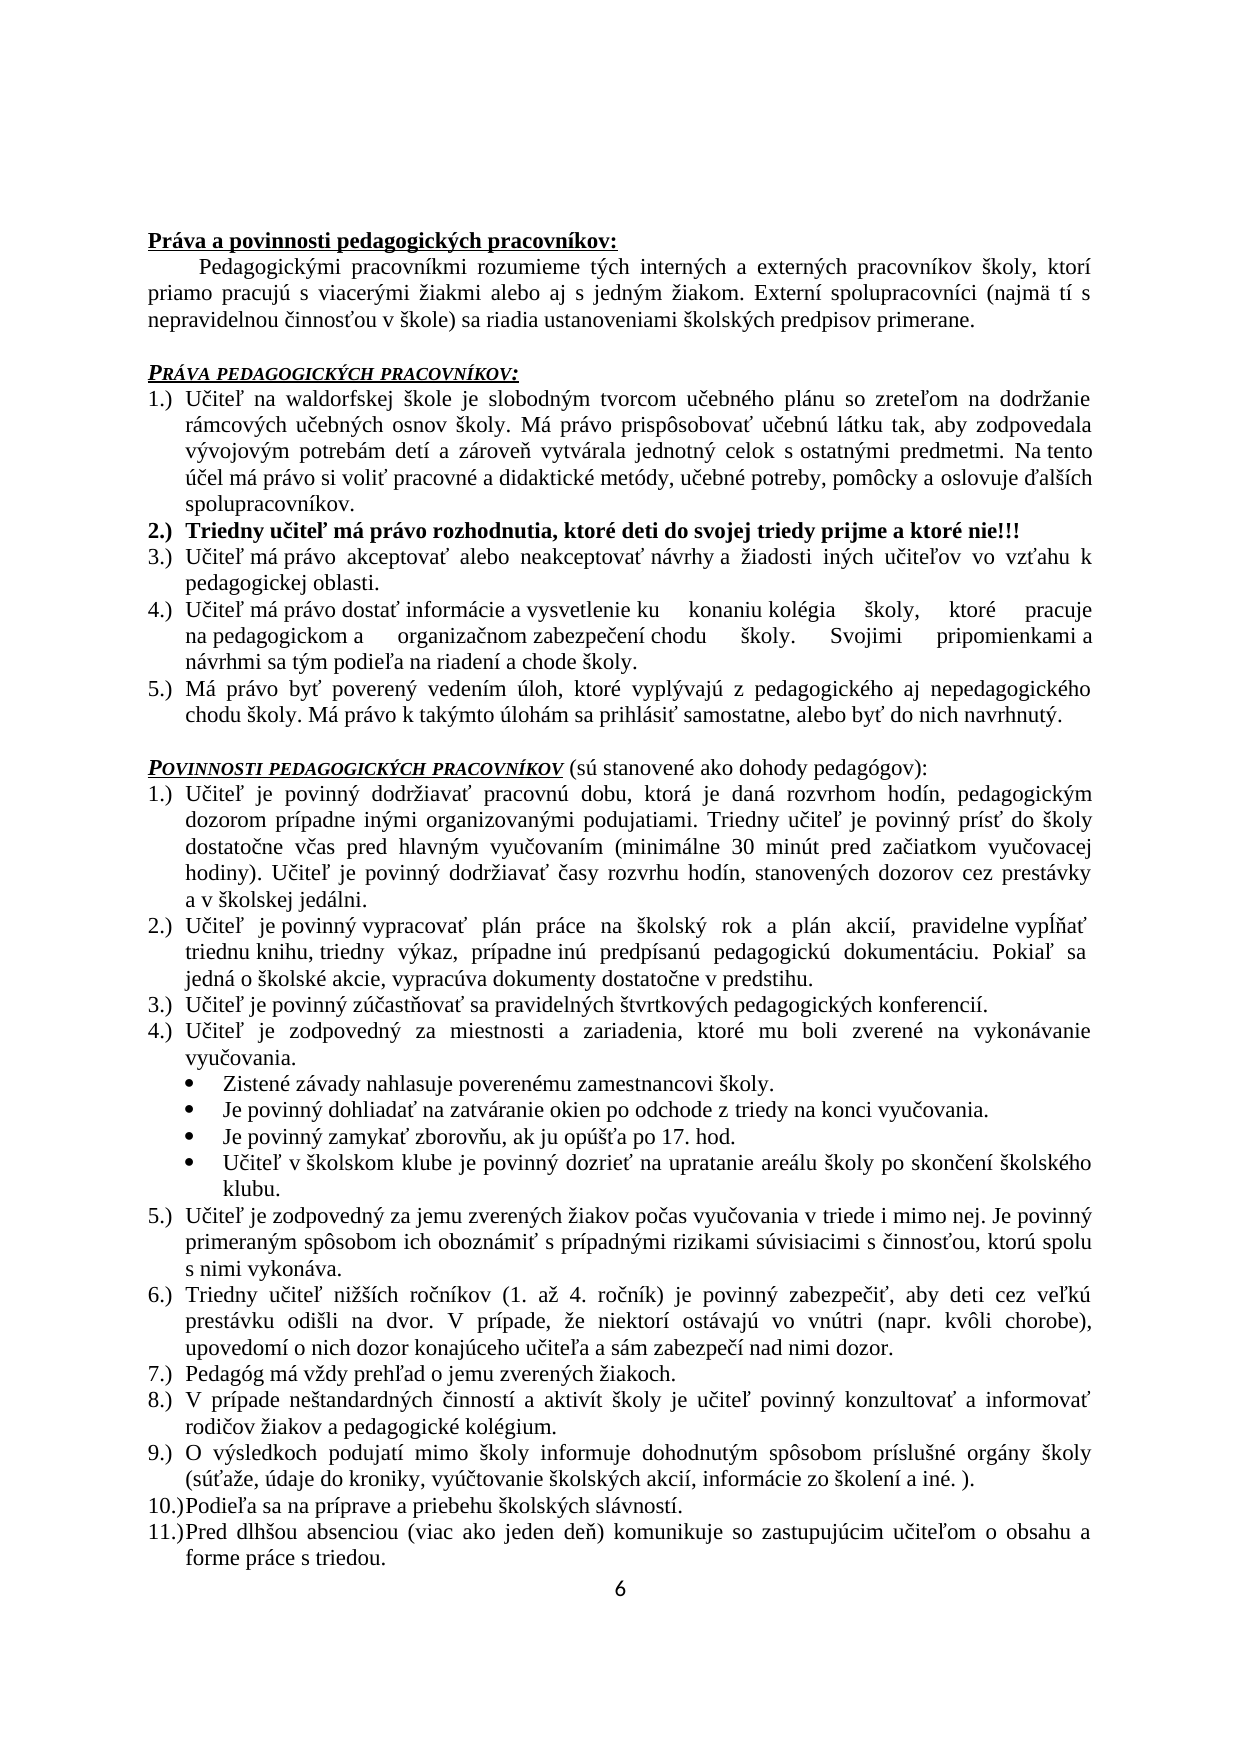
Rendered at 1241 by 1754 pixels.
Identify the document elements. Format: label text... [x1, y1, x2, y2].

list Učiteľ má právo akceptovať alebo neakceptovať návrhy a žiadosti iných učiteľov vo vzťahu k pedagogickej oblasti. [148, 543, 1092, 596]
text Povinnosti pedagogických pracovníkov (sú stanovené ako dohody pedagógov): [148, 727, 1092, 780]
list Učiteľ je zodpovedný za jemu zverených žiakov počas vyučovania v triede i mimo nej. Je povinný primeraným spôsobom ich oboznámiť s prípadnými rizikami súvisiacimi s činnosťou, ktorú spolu s nimi vykonáva. [148, 1202, 1092, 1281]
list Pred dlhšou absenciou (viac ako jeden deň) komunikuje so zastupujúcim učiteľom o obsahu a forme práce s triedou. [148, 1518, 1092, 1571]
list Učiteľ na waldorfskej škole je slobodným tvorcom učebného plánu so zreteľom na dodržanie rámcových učebných osnov školy. Má právo prispôsobovať učebnú látku tak, aby zodpovedala vývojovým potrebám detí a zároveň vytvárala jednotný celok s ostatnými predmetmi. Na tento účel má právo si voliť pracovné a didaktické metódy, učebné potreby, pomôcky a oslovuje ďalších spolupracovníkov. [148, 385, 1092, 517]
list Učiteľ má právo dostať informácie a vysvetlenie ku konaniu kolégia školy, ktoré pracuje na pedagogickom a organizačnom zabezpečení chodu školy. Svojimi pripomienkami a návrhmi sa tým podieľa na riadení a chode školy. [148, 596, 1092, 675]
text Práva pedagogických pracovníkov: [148, 332, 1092, 385]
list Učiteľ je povinný dodržiavať pracovnú dobu, ktorá je daná rozvrhom hodín, pedagogickým dozorom prípadne inými organizovanými podujatiami. Triedny učiteľ je povinný prísť do školy dostatočne včas pred hlavným vyučovaním (minimálne 30 minút pred začiatkom vyučovacej hodiny). Učiteľ je povinný dodržiavať časy rozvrhu hodín, stanovených dozorov cez prestávky a v školskej jedálni. [148, 780, 1092, 912]
list Je povinný zamykať zborovňu, ak ju opúšťa po 17. hod. [185, 1123, 1092, 1149]
list Pedagóg má vždy prehľad o jemu zverených žiakoch. [148, 1360, 1092, 1386]
list Má právo byť poverený vedením úloh, ktoré vyplývajú z pedagogického aj nepedagogického chodu školy. Má právo k takýmto úlohám sa prihlásiť samostatne, alebo byť do nich navrhnutý. [148, 675, 1092, 727]
list Triedny učiteľ má právo rozhodnutia, ktoré deti do svojej triedy prijme a ktoré nie!!! [148, 517, 1092, 543]
list Učiteľ v školskom klube je povinný dozrieť na upratanie areálu školy po skončení školského klubu. [185, 1149, 1092, 1202]
text Pedagogickými pracovníkmi rozumieme tých interných a externých pracovníkov školy, ktorí priamo pracujú s viacerými žiakmi alebo aj s jedným žiakom. Externí spolupracovníci (najmä tí s nepravidelnou činnosťou v škole) sa riadia ustanoveniami školských predpisov primerane. [148, 253, 1092, 332]
list Zistené závady nahlasuje poverenému zamestnancovi školy. [185, 1070, 1092, 1096]
list Podieľa sa na príprave a priebehu školských slávností. [148, 1492, 1092, 1518]
list Triedny učiteľ nižších ročníkov (1. až 4. ročník) je povinný zabezpečiť, aby deti cez veľkú prestávku odišli na dvor. V prípade, že niektorí ostávajú vo vnútri (napr. kvôli chorobe), upovedomí o nich dozor konajúceho učiteľa a sám zabezpečí nad nimi dozor. [148, 1281, 1092, 1360]
list O výsledkoch podujatí mimo školy informuje dohodnutým spôsobom príslušné orgány školy (súťaže, údaje do kroniky, vyúčtovanie školských akcií, informácie zo školení a iné. ). [148, 1439, 1092, 1492]
list Učiteľ je povinný zúčastňovať sa pravidelných štvrtkových pedagogických konferencií. [148, 991, 1092, 1017]
text Práva a povinnosti pedagogických pracovníkov: [148, 200, 1092, 253]
list Je povinný dohliadať na zatváranie okien po odchode z triedy na konci vyučovania. [185, 1096, 1092, 1123]
list V prípade neštandardných činností a aktivít školy je učiteľ povinný konzultovať a informovať rodičov žiakov a pedagogické kolégium. [148, 1386, 1092, 1439]
list Učiteľ je povinný vypracovať plán práce na školský rok a plán akcií, pravidelne vypĺňať triednu knihu, triedny výkaz, prípadne inú predpísanú pedagogickú dokumentáciu. Pokiaľ sa jedná o školské akcie, vypracúva dokumenty dostatočne v predstihu. [148, 912, 1092, 991]
list Učiteľ je zodpovedný za miestnosti a zariadenia, ktoré mu boli zverené na vykonávanie vyučovania. [148, 1017, 1092, 1070]
